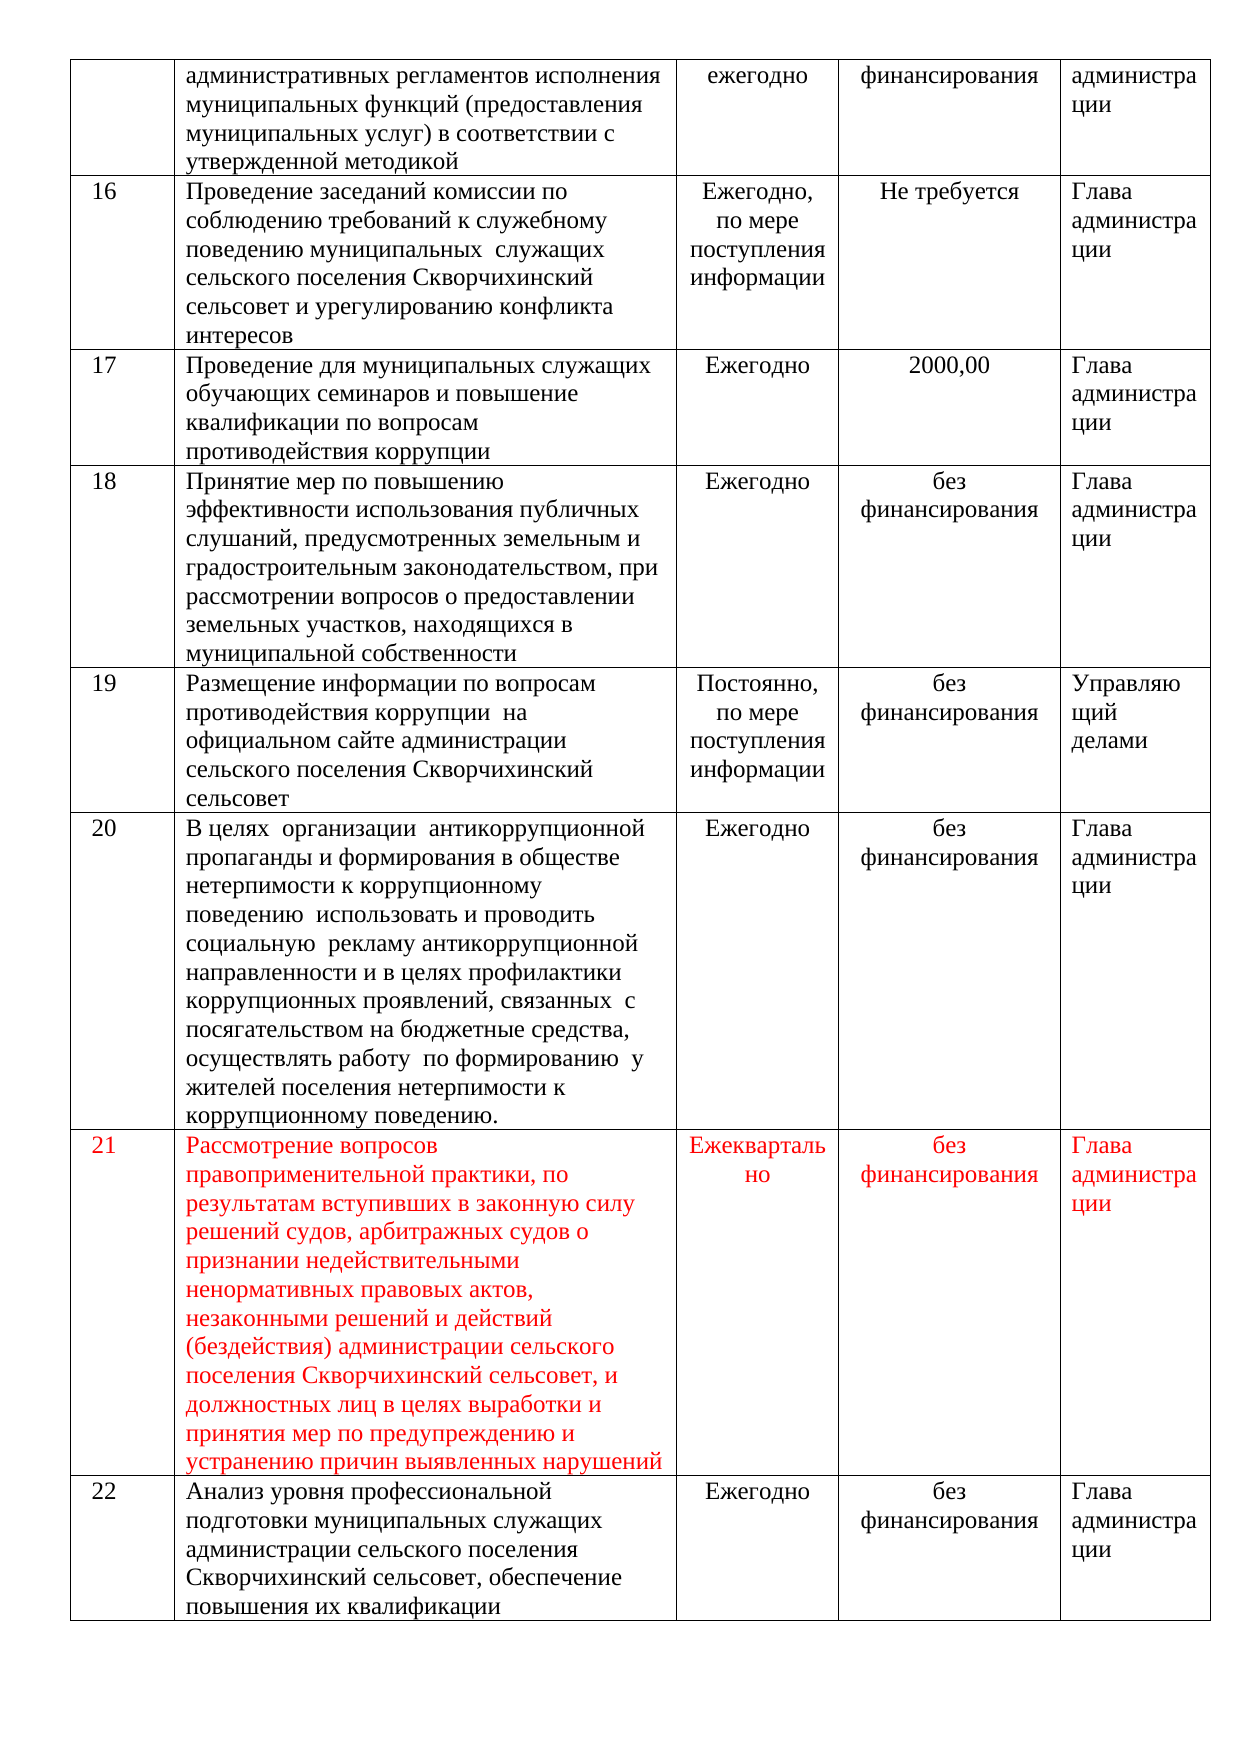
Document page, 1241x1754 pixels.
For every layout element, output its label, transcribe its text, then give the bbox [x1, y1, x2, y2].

table_cell 19 [71, 668, 174, 812]
table_cell Ежегодно, по мере поступления информации [677, 176, 838, 349]
table_cell без финансирования [839, 1130, 1060, 1475]
table_cell 16 [71, 176, 174, 349]
table_cell Ежегодно, ежегодно [677, 60, 838, 175]
table_cell 18 [71, 466, 174, 667]
table_cell 15 [71, 60, 174, 175]
table_cell 20 [71, 813, 174, 1129]
table_cell Ежегодно [677, 813, 838, 1129]
table_cell Ежегодно [677, 466, 838, 667]
table_cell без финансирования [839, 60, 1060, 175]
table_cell Глава администрации [1061, 1130, 1210, 1475]
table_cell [175, 60, 676, 175]
table_cell без финансирования [839, 813, 1060, 1129]
table_cell Ежегодно [677, 350, 838, 465]
table_cell Управляющий делами [1061, 668, 1210, 812]
table_cell Анализ уровня профессиональной подготовки муниципальных служащих администрации сельского поселения Скворчихинский сельсовет, обеспечение повышения их квалификации [175, 1476, 676, 1620]
table_cell Глава администрации [1061, 60, 1210, 175]
table_cell Рассмотрение вопросов правоприменительной практики, по результатам вступивших в законную силу решений судов, арбитражных судов о признании недействительными ненормативных правовых актов, незаконными решений и действий (бездействия) администрации сельского поселения Скворчихинский сельсовет, и должностных лиц в целях выработки и принятия мер по предупреждению и устранению причин выявленных нарушений [175, 1130, 676, 1475]
table_cell Глава администрации [1061, 1476, 1210, 1620]
table_cell 22 [71, 1476, 174, 1620]
table_cell без финансирования [839, 466, 1060, 667]
table_cell 21 [71, 1130, 174, 1475]
table_cell Глава администрации [1061, 176, 1210, 349]
table_cell 2000,00 [839, 350, 1060, 465]
table_cell Глава администрации [1061, 813, 1210, 1129]
table_cell Не требуется [839, 176, 1060, 349]
table_cell Ежеквартально [677, 1130, 838, 1475]
table_cell В целях организации антикоррупционной пропаганды и формирования в обществе нетерпимости к коррупционному поведению использовать и проводить социальную рекламу антикоррупционной направленности и в целях профилактики коррупционных проявлений, связанных с посягательством на бюджетные средства, осуществлять работу по формированию у жителей поселения нетерпимости к коррупционному поведению. [175, 813, 676, 1129]
table_cell Проведение заседаний комиссии по соблюдению требований к служебному поведению муниципальных служащих сельского поселения Скворчихинский сельсовет и урегулированию конфликта интересов [175, 176, 676, 349]
table_cell Ежегодно [677, 1476, 838, 1620]
table_cell без финансирования [839, 1476, 1060, 1620]
table_cell без финансирования [839, 668, 1060, 812]
table_cell Размещение информации по вопросам противодействия коррупции на официальном сайте администрации сельского поселения Скворчихинский сельсовет [175, 668, 676, 812]
table_cell Проведение для муниципальных служащих обучающих семинаров и повышение квалификации по вопросам противодействия коррупции [175, 350, 676, 465]
table_cell Глава администрации [1061, 466, 1210, 667]
table_cell Принятие мер по повышению эффективности использования публичных слушаний, предусмотренных земельным и градостроительным законодательством, при рассмотрении вопросов о предоставлении земельных участков, находящихся в муниципальной собственности [175, 466, 676, 667]
table_cell 17 [71, 350, 174, 465]
table_cell Глава администрации [1061, 350, 1210, 465]
table_cell Постоянно, по мере поступления информации [677, 668, 838, 812]
